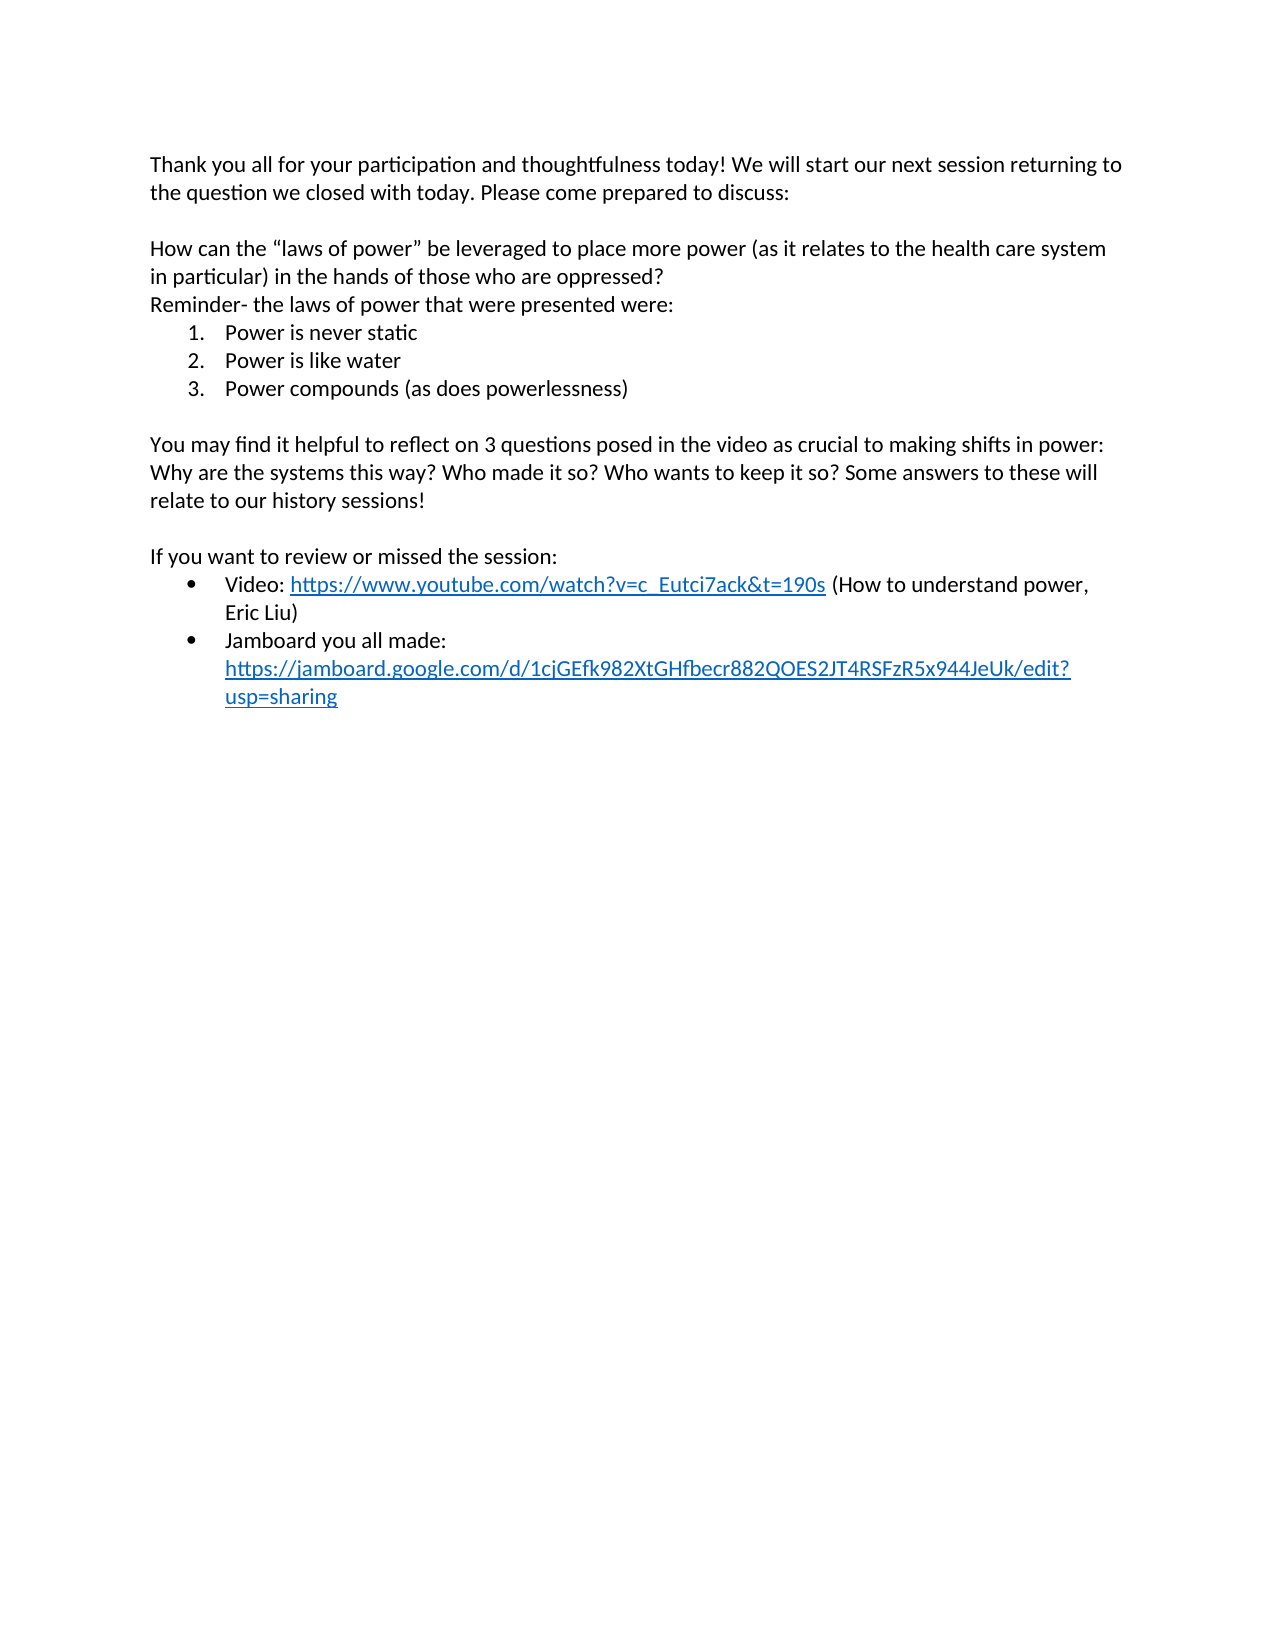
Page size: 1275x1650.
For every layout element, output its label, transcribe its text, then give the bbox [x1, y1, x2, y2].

text Reminder- the laws of power that were presented were: [150, 290, 1125, 318]
list Power is never static [187, 318, 1125, 346]
text Thank you all for your participation and thoughtfulness today! We will start our next session returning to the question we closed with today. Please come prepared to discuss: [150, 150, 1125, 206]
text You may find it helpful to reflect on 3 questions posed in the video as crucial to making shifts in power: Why are the systems this way? Who made it so? Who wants to keep it so? Some answers to these will relate to our history sessions! [150, 430, 1125, 514]
text If you want to review or missed the session: [150, 542, 1125, 570]
list Power is like water [187, 346, 1125, 374]
list Jamboard you all made: https://jamboard.google.com/d/1cjGEfk982XtGHfbecr882QOES2JT4RSFzR5x944JeUk/edit?usp=sharing [187, 626, 1125, 710]
list Power compounds (as does powerlessness) [187, 374, 1125, 402]
list Video: https://www.youtube.com/watch?v=c_Eutci7ack&t=190s (How to understand power, Eric Liu) [187, 570, 1125, 626]
text How can the “laws of power” be leveraged to place more power (as it relates to the health care system in particular) in the hands of those who are oppressed? [150, 234, 1125, 290]
